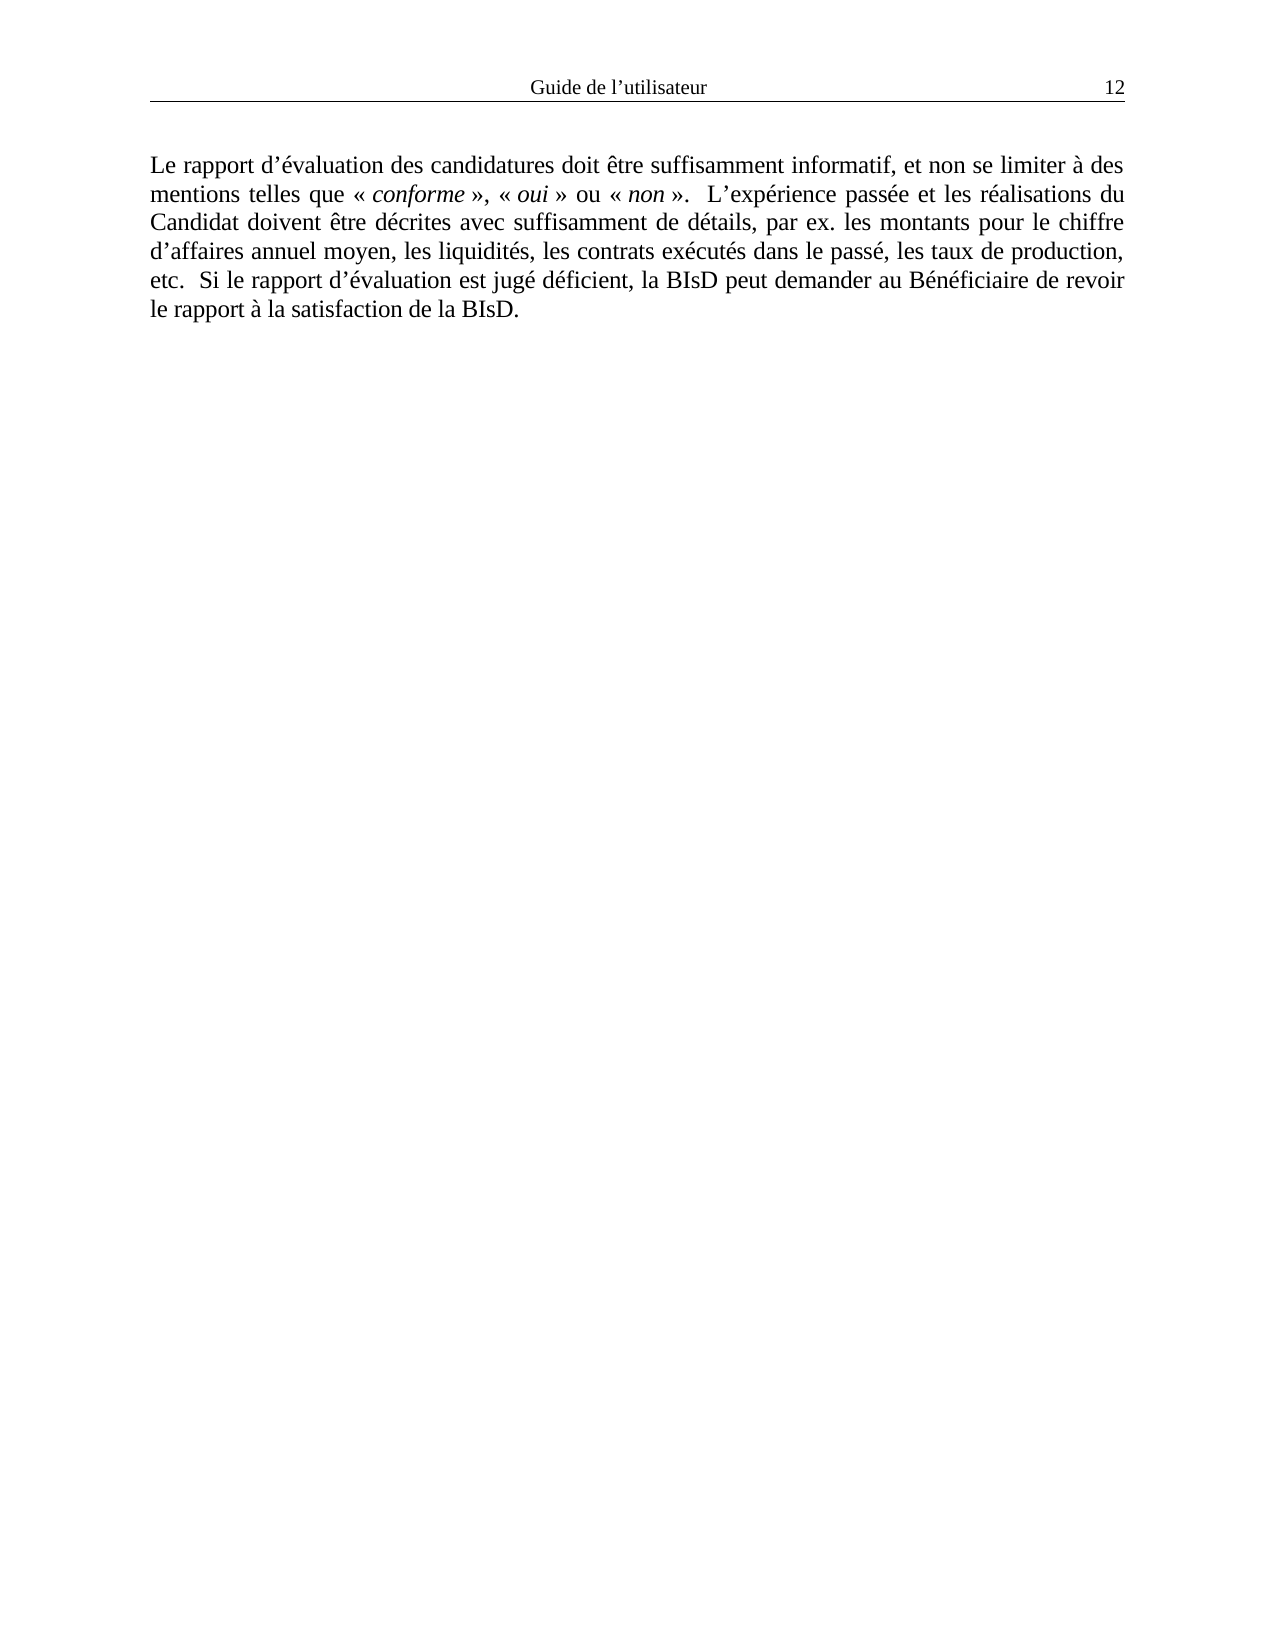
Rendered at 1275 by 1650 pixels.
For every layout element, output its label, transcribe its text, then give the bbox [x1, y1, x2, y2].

text Le rapport d’évaluation des candidatures doit être suffisamment informatif, et non se limiter à des mentions telles que « conforme », « oui » ou « non ». L’expérience passée et les réalisations du Candidat doivent être décrites avec suffisamment de détails, par ex. les montants pour le chiffre d’affaires annuel moyen, les liquidités, les contrats exécutés dans le passé, les taux de production, etc. Si le rapport d’évaluation est jugé déficient, la BIsD peut demander au Bénéficiaire de revoir le rapport à la satisfaction de la BIsD. [150, 150, 1125, 322]
